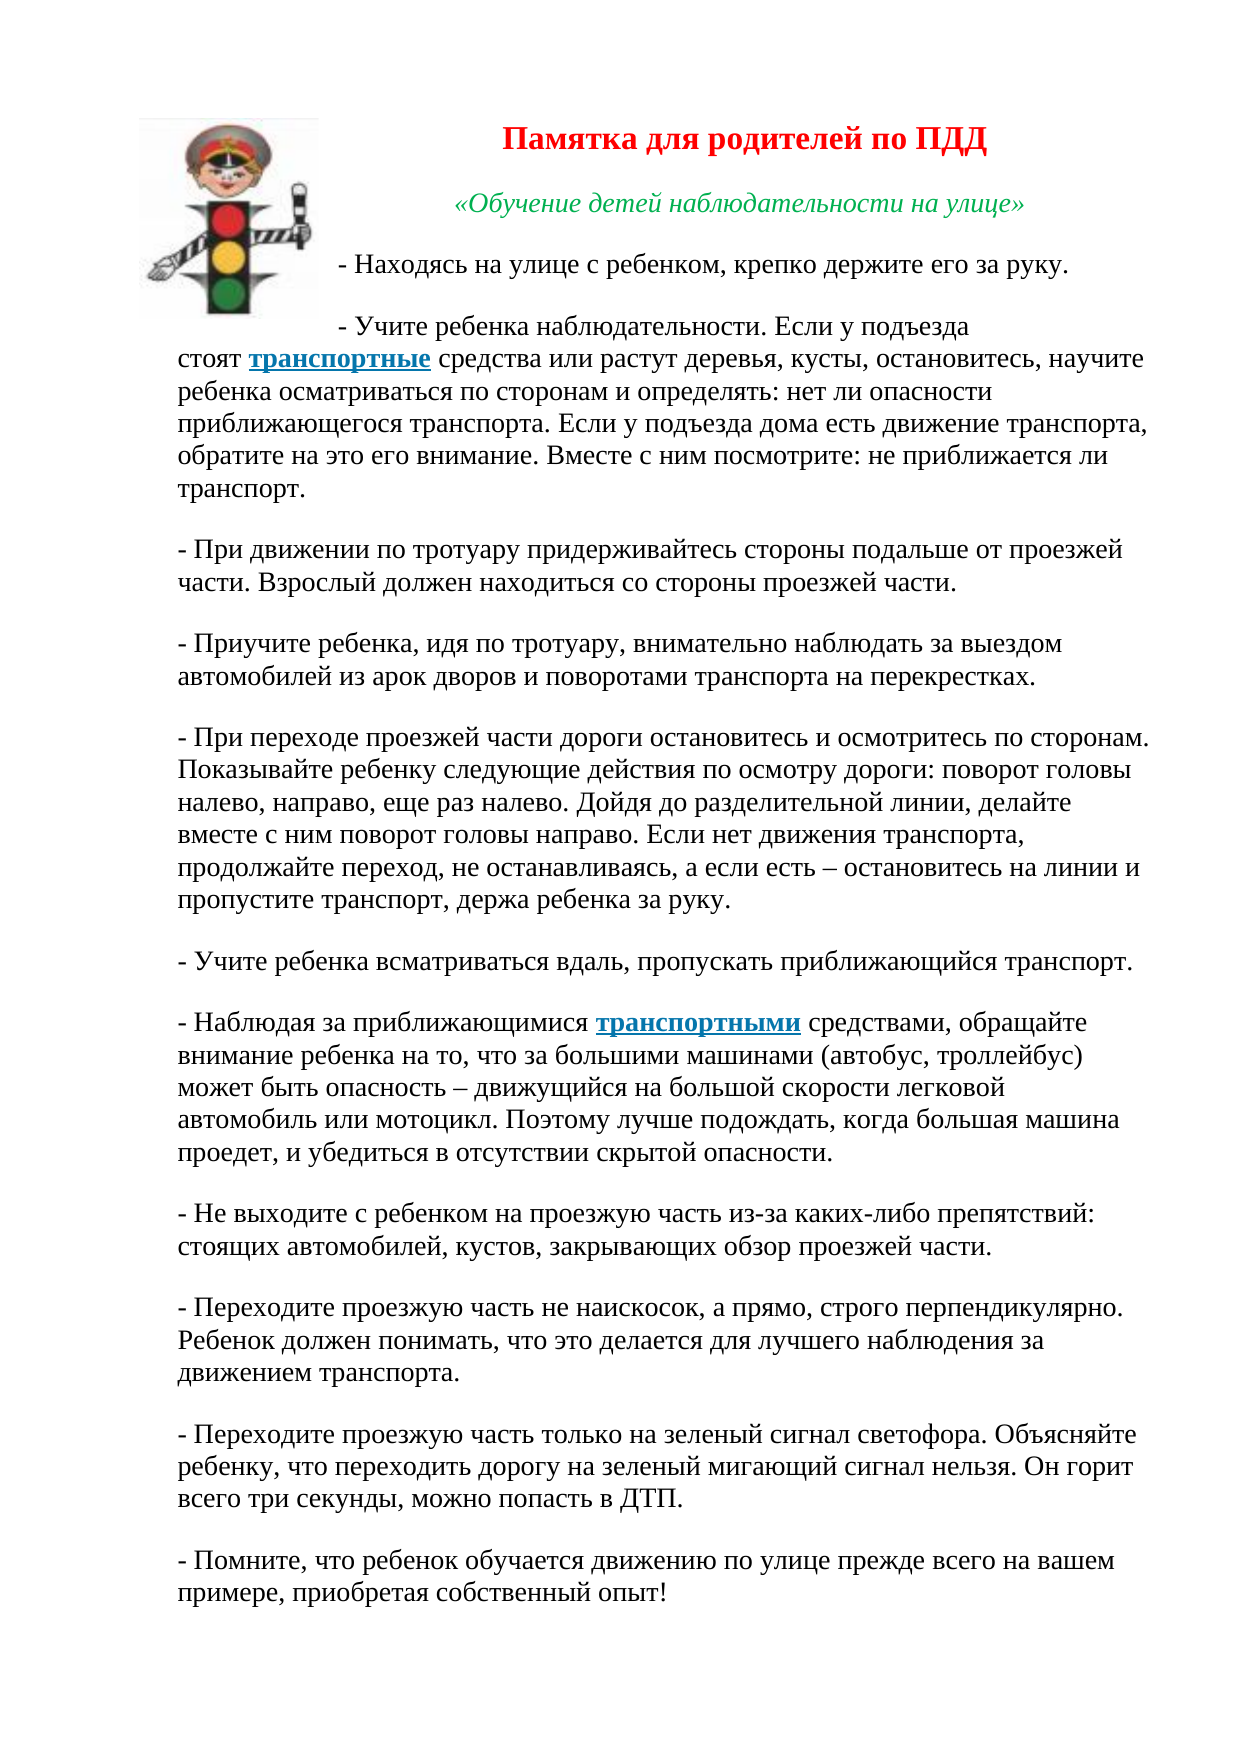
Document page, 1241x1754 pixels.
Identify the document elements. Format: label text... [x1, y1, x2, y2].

text Памятка для родителей по ПДД [319, 118, 1152, 156]
text - При движении по тротуару придерживайтесь стороны подальше от проезжей части. Взрослый должен находиться со стороны проезжей части. [177, 532, 1152, 597]
text - Приучите ребенка, идя по тротуару, внимательно наблюдать за выездом автомобилей из арок дворов и поворотами транспорта на перекрестках. [177, 626, 1152, 691]
text «Обучение детей наблюдательности на улице» [319, 186, 1152, 218]
text - Наблюдая за приближающимися транспортными средствами, обращайте внимание ребенка на то, что за большими машинами (автобус, троллейбус) может быть опасность – движущийся на большой скорости легковой автомобиль или мотоцикл. Поэтому лучше подождать, когда большая машина проедет, и убедиться в отсутствии скрытой опасности. [177, 1005, 1152, 1167]
text - Переходите проезжую часть не наискосок, а прямо, строго перпендикулярно. Ребенок должен понимать, что это делается для лучшего наблюдения за движением транспорта. [177, 1290, 1152, 1388]
text - Переходите проезжую часть только на зеленый сигнал светофора. Объясняйте ребенку, что переходить дорогу на зеленый мигающий сигнал нельзя. Он горит всего три секунды, можно попасть в ДТП. [177, 1417, 1152, 1514]
text - Не выходите с ребенком на проезжую часть из-за каких-либо препятствий: стоящих автомобилей, кустов, закрывающих обзор проезжей части. [177, 1196, 1152, 1261]
picture [139, 118, 319, 319]
text - При переходе проезжей части дороги остановитесь и осмотритесь по сторонам. Показывайте ребенку следующие действия по осмотру дороги: поворот головы налево, направо, еще раз налево. Дойдя до разделительной линии, делайте вместе с ним поворот головы направо. Если нет движения транспорта, продолжайте переход, не останавливаясь, а если есть – остановитесь на линии и пропустите транспорт, держа ребенка за руку. [177, 720, 1152, 914]
text - Помните, что ребенок обучается движению по улице прежде всего на вашем примере, приобретая собственный опыт! [177, 1543, 1152, 1608]
text - Учите ребенка всматриваться вдаль, пропускать приближающийся транспорт. [177, 944, 1152, 976]
text - Учите ребенка наблюдательности. Если у подъезда стоят транспортные средства или растут деревья, кусты, остановитесь, научите ребенка осматриваться по сторонам и определять: нет ли опасности приближающегося транспорта. Если у подъезда дома есть движение транспорта, обратите на это его внимание. Вместе с ним посмотрите: не приближается ли транспорт. [177, 309, 1152, 503]
text - Находясь на улице с ребенком, крепко держите его за руку. [319, 247, 1152, 279]
